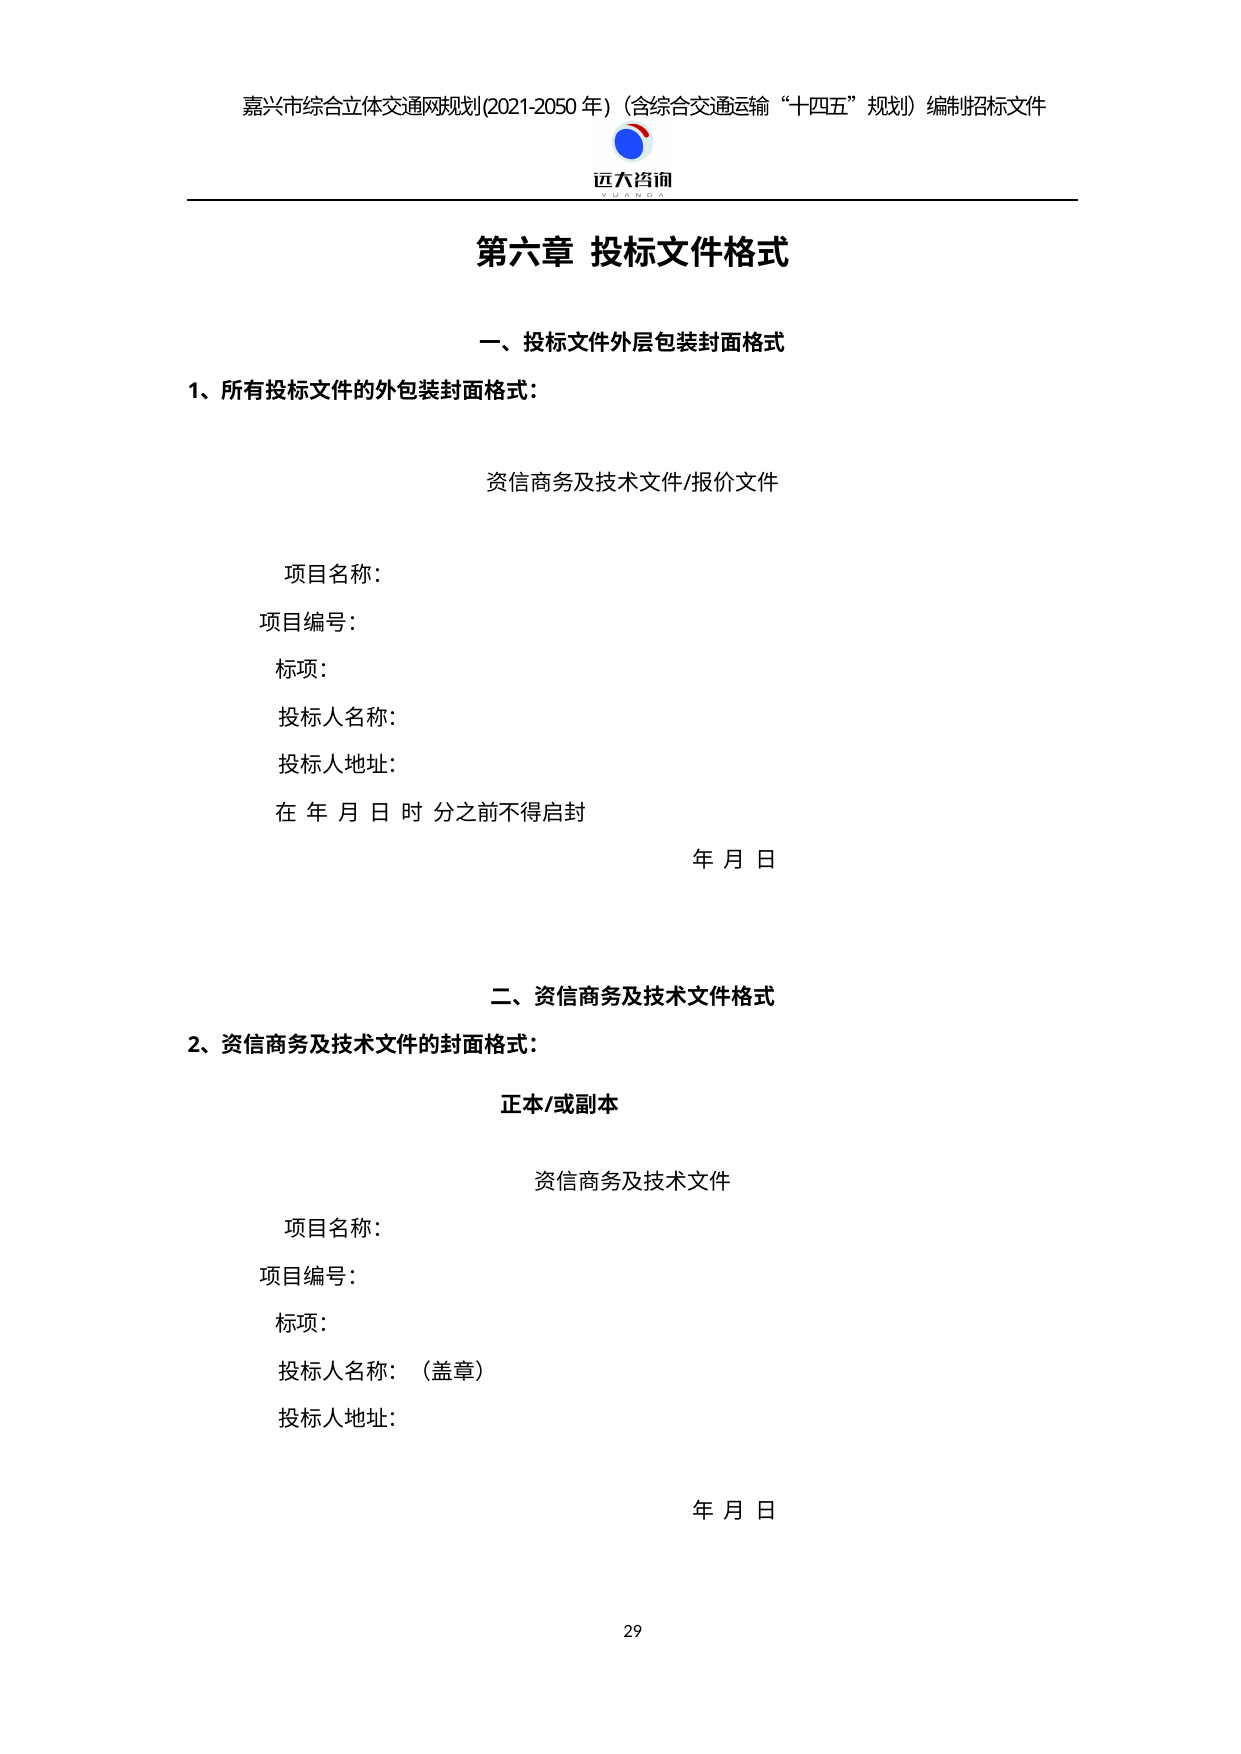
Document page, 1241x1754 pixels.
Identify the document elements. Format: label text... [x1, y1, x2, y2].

text 二、资信商务及技术文件格式 [187, 979, 1078, 1011]
text 资信商务及技术文件/报价文件 [187, 465, 1078, 497]
text 年 月 日 [187, 1493, 1078, 1525]
text 投标人名称：（盖章） [187, 1354, 1078, 1385]
text 标项： [187, 652, 1078, 684]
text 一、投标文件外层包装封面格式 [187, 325, 1078, 357]
text 投标人地址： [187, 747, 1078, 779]
text 项目编号： [187, 1259, 1078, 1290]
text 正本/或副本 [187, 1087, 1078, 1118]
text 在 年 月 日 时 分之前不得启封 [187, 795, 1078, 826]
picture [593, 120, 672, 198]
text 投标人地址： [187, 1401, 1078, 1433]
text 资信商务及技术文件 [187, 1164, 1078, 1195]
text 项目名称： [187, 557, 1078, 589]
text 项目名称： [187, 1211, 1078, 1243]
text 2、资信商务及技术文件的封面格式： [187, 1027, 1078, 1058]
text 1、所有投标文件的外包装封面格式： [187, 373, 1078, 404]
text 投标人名称： [187, 700, 1078, 731]
text 年 月 日 [187, 842, 1078, 874]
text 标项： [187, 1306, 1078, 1338]
title 第六章 投标文件格式 [187, 226, 1078, 274]
text 项目编号： [187, 605, 1078, 636]
